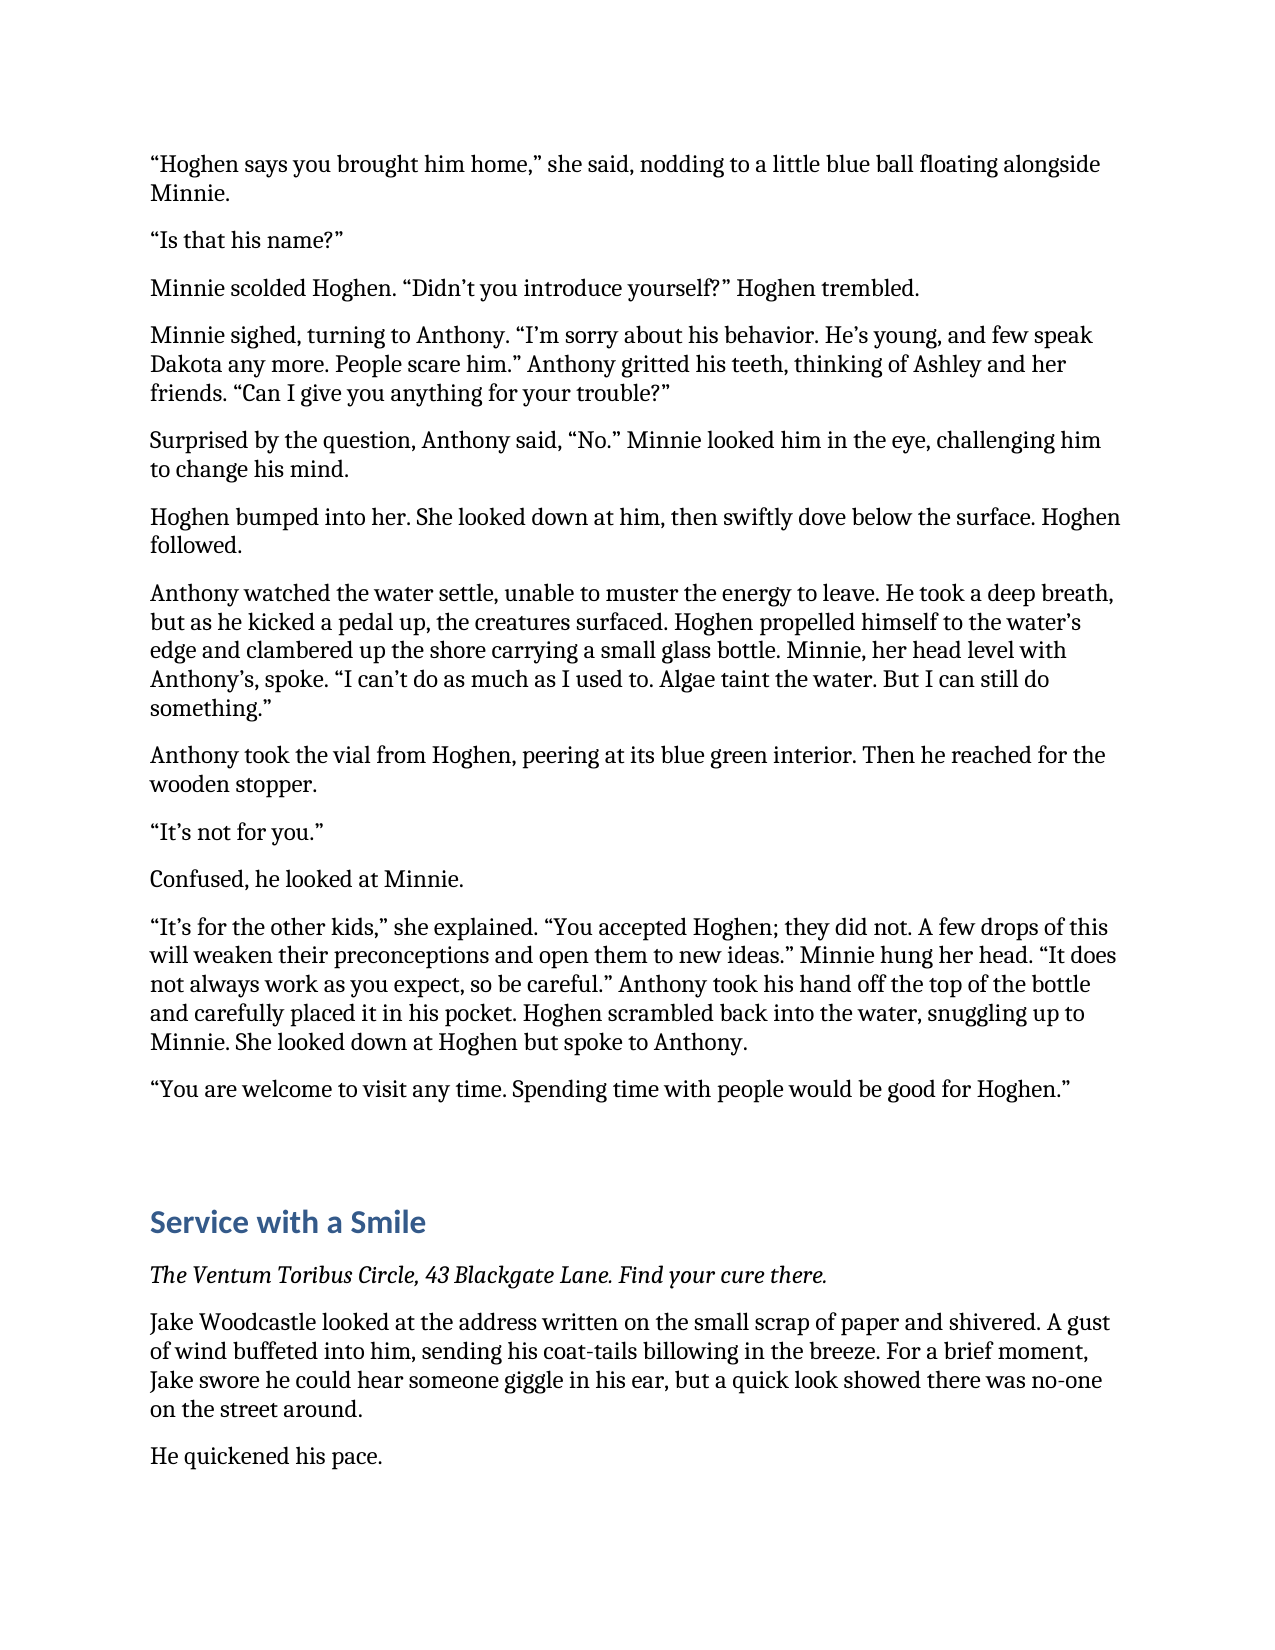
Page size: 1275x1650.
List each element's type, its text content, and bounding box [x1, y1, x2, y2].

text Surprised by the question, Anthony said, “No.” Minnie looked him in the eye, challenging him to change his mind. [150, 426, 1125, 484]
text Minnie scolded Hoghen. “Didn’t you introduce yourself?” Hoghen trembled. [150, 274, 1125, 302]
text “It’s for the other kids,” she explained. “You accepted Hoghen; they did not. A few drops of this will weaken their preconceptions and open them to new ideas.” Minnie hung her head. “It does not always work as you expect, so be careful.” Anthony took his hand off the top of the bottle and carefully placed it in his pocket. Hoghen scrambled back into the water, snuggling up to Minnie. She looked down at Hoghen but spoke to Anthony. [150, 912, 1125, 1056]
text Anthony watched the water settle, unable to muster the energy to leave. He took a deep breath, but as he kicked a pedal up, the creatures surfaced. Hoghen propelled himself to the water’s edge and clambered up the shore carrying a small glass bottle. Minnie, her head level with Anthony’s, spoke. “I can’t do as much as I used to. Algae taint the water. But I can still do something.” [150, 579, 1125, 722]
text “It’s not for you.” [150, 817, 1125, 846]
text Confused, he looked at Minnie. [150, 865, 1125, 894]
text He quickened his pace. [150, 1442, 1125, 1471]
text “Hoghen says you brought him home,” she said, nodding to a little blue ball floating alongside Minnie. [150, 150, 1125, 207]
subtitle Service with a Smile [150, 1201, 1125, 1242]
text “You are welcome to visit any time. Spending time with people would be good for Hoghen.” [150, 1075, 1125, 1104]
text “Is that his name?” [150, 226, 1125, 255]
text Jake Woodcastle looked at the address written on the small scrap of paper and shivered. A gust of wind buffeted into him, sending his coat-tails billowing in the breeze. For a brief moment, Jake swore he could hear someone giggle in his ear, but a quick look showed there was no-one on the street around. [150, 1308, 1125, 1423]
text Anthony took the vial from Hoghen, peering at its blue green interior. Then he reached for the wooden stopper. [150, 741, 1125, 799]
text The Ventum Toribus Circle, 43 Blackgate Lane. Find your cure there. [150, 1261, 1125, 1289]
text Minnie sighed, turning to Anthony. “I’m sorry about his behavior. He’s young, and few speak Dakota any more. People scare him.” Anthony gritted his teeth, thinking of Ashley and her friends. “Can I give you anything for your trouble?” [150, 321, 1125, 407]
text Hoghen bumped into her. She looked down at him, then swiftly dove below the surface. Hoghen followed. [150, 502, 1125, 560]
